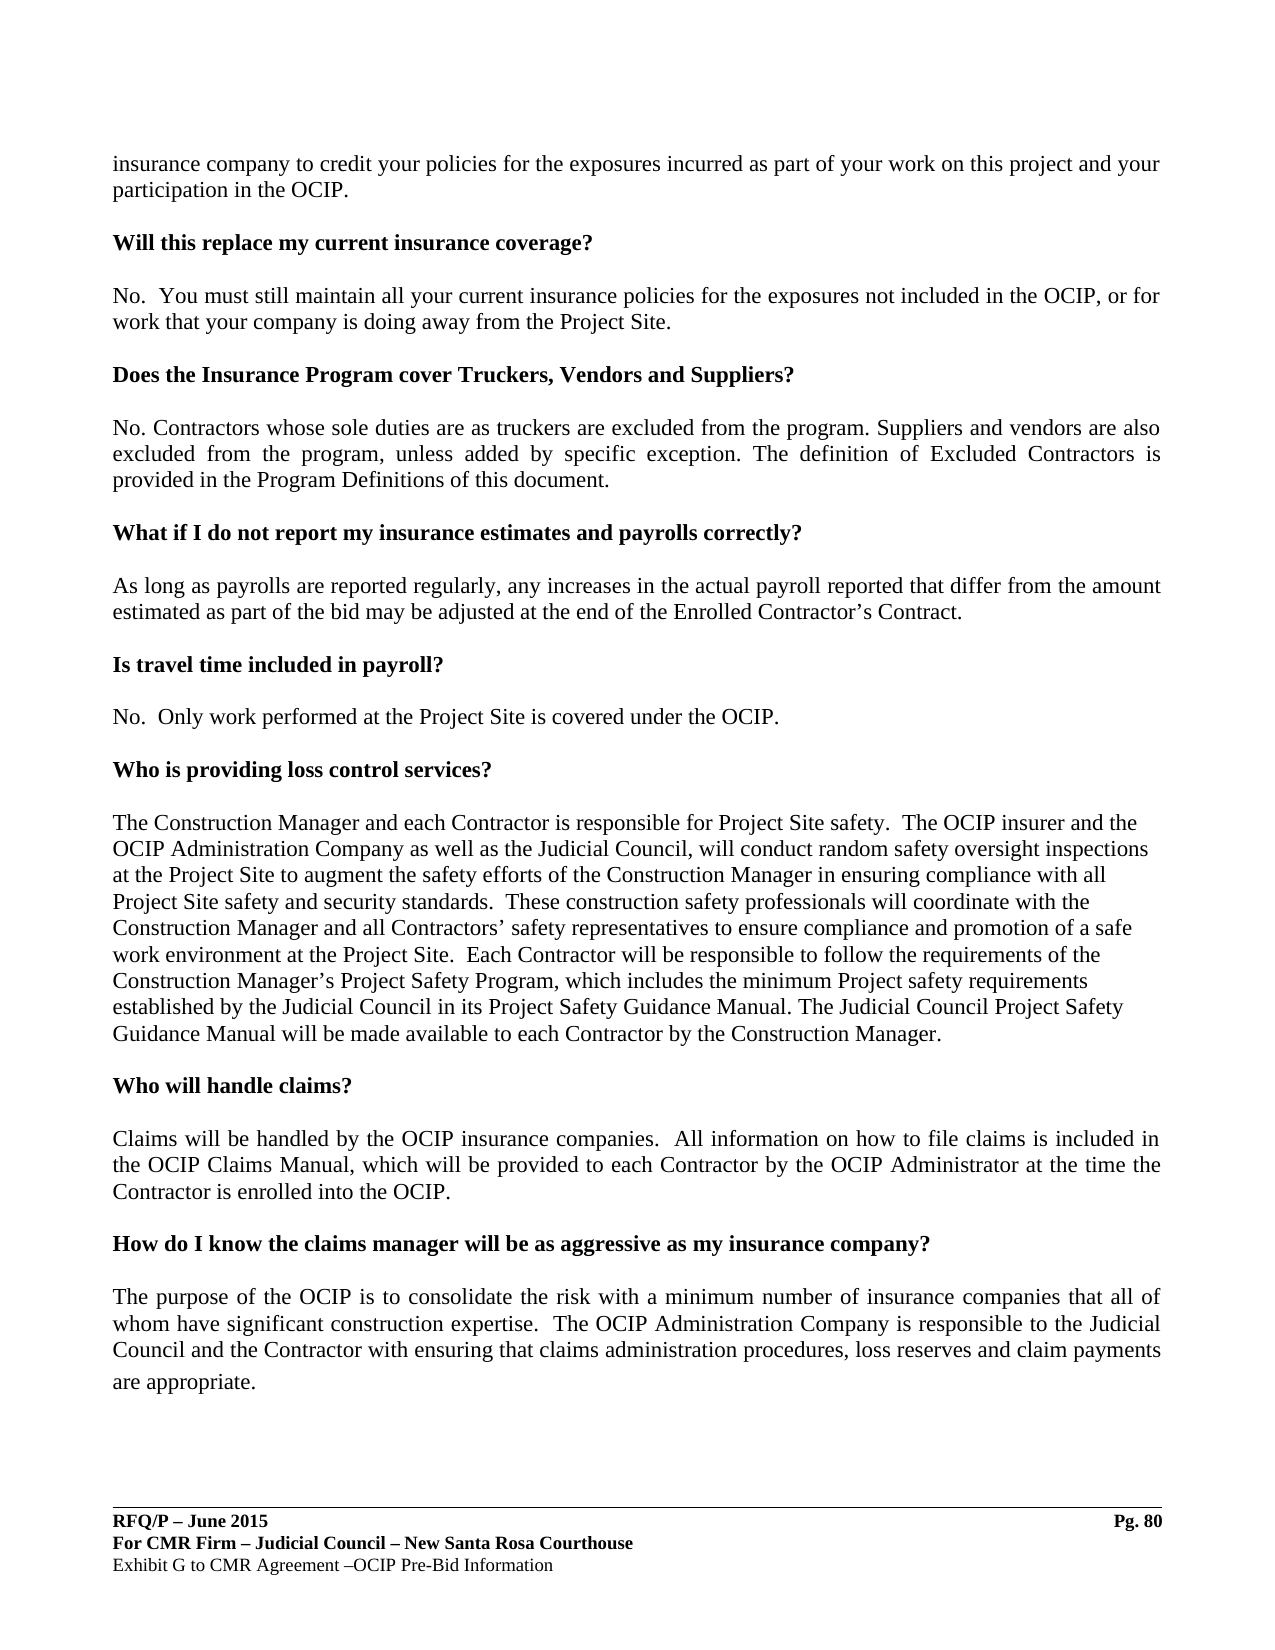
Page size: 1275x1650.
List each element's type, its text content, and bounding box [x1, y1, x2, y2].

text How do I know the claims manager will be as aggressive as my insurance company? [112, 1231, 1162, 1257]
text Who will handle claims? [112, 1072, 1162, 1099]
text The purpose of the OCIP is to consolidate the risk with a minimum number of insurance companies that all of whom have significant construction expertise. The OCIP Administration Company is responsible to the Judicial Council and the Contractor with ensuring that claims administration procedures, loss reserves and claim payments are appropriate. [112, 1283, 1162, 1396]
text The Construction Manager and each Contractor is responsible for Project Site safety. The OCIP insurer and the OCIP Administration Company as well as the Judicial Council, will conduct random safety oversight inspections at the Project Site to augment the safety efforts of the Construction Manager in ensuring compliance with all Project Site safety and security standards. These construction safety professionals will coordinate with the Construction Manager and all Contractors’ safety representatives to ensure compliance and promotion of a safe work environment at the Project Site. Each Contractor will be responsible to follow the requirements of the Construction Manager’s Project Safety Program, which includes the minimum Project safety requirements established by the Judicial Council in its Project Safety Guidance Manual. The Judicial Council Project Safety Guidance Manual will be made available to each Contractor by the Construction Manager. [112, 809, 1162, 1046]
text No. Contractors whose sole duties are as truckers are excluded from the program. Suppliers and vendors are also excluded from the program, unless added by specific exception. The definition of Excluded Contractors is provided in the Program Definitions of this document. [112, 413, 1162, 493]
text Claims will be handled by the OCIP insurance companies. All information on how to file claims is included in the OCIP Claims Manual, which will be provided to each Contractor by the OCIP Administrator at the time the Contractor is enrolled into the OCIP. [112, 1125, 1162, 1204]
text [112, 150, 1162, 203]
text Who is providing loss control services? [112, 756, 1162, 782]
text No. Only work performed at the Project Site is covered under the OCIP. [112, 703, 1162, 730]
text Is travel time included in payroll? [112, 651, 1162, 677]
text Does the Insurance Program cover Truckers, Vendors and Suppliers? [112, 361, 1162, 387]
text What if I do not report my insurance estimates and payrolls correctly? [112, 519, 1162, 545]
text No. You must still maintain all your current insurance policies for the exposures not included in the OCIP, or for work that your company is doing away from the Project Site. [112, 282, 1162, 334]
text As long as payrolls are reported regularly, any increases in the actual payroll reported that differ from the amount estimated as part of the bid may be adjusted at the end of the Enrolled Contractor’s Contract. [112, 572, 1162, 624]
text Will this replace my current insurance coverage? [112, 229, 1162, 255]
